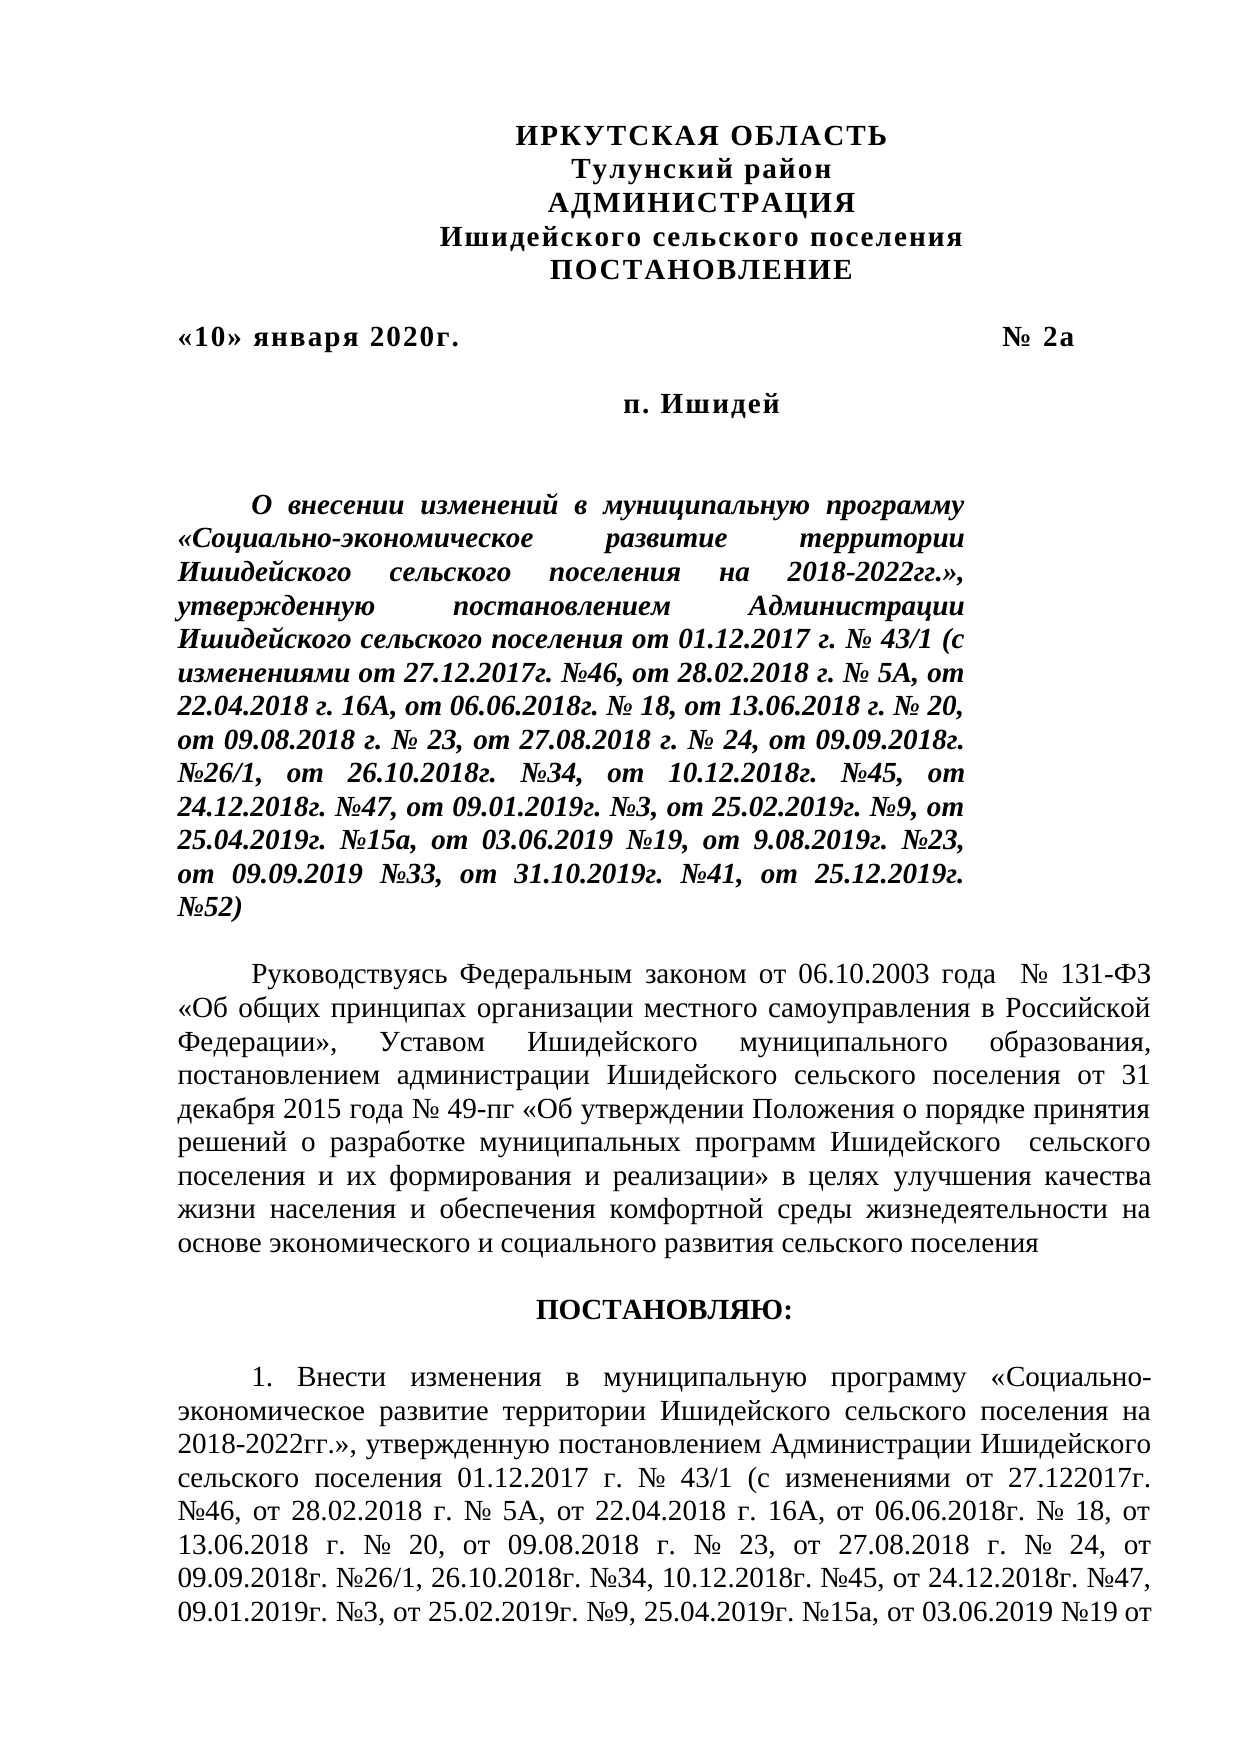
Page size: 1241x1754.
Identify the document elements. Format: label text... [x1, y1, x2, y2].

text ПОСТАНОВЛЕНИЕ [177, 252, 1152, 286]
text АДМИНИСТРАЦИЯ [177, 185, 1152, 219]
text Тулунский район [177, 152, 1152, 185]
text «10» января 2020г. № 2а [177, 319, 1152, 353]
text п. Ишидей [177, 386, 1152, 420]
text ПОСТАНОВЛЯЮ: [177, 1292, 1152, 1326]
text Руководствуясь Федеральным законом от 06.10.2003 года № 131-ФЗ «Об общих принципах организации местного самоуправления в Российской Федерации», Уставом Ишидейского муниципального образования, постановлением администрации Ишидейского сельского поселения от 31 декабря 2015 года № 49-пг «Об утверждении Положения о порядке принятия решений о разработке муниципальных программ Ишидейского сельского поселения и их формирования и реализации» в целях улучшения качества жизни населения и обеспечения комфортной среды жизнедеятельности на основе экономического и социального развития сельского поселения [177, 957, 1152, 1258]
text Ишидейского сельского поселения [177, 219, 1152, 252]
text О внесении изменений в муниципальную программу «Социально-экономическое развитие территории Ишидейского сельского поселения на 2018-2022гг.», утвержденную постановлением Администрации Ишидейского сельского поселения от 01.12.2017 г. № 43/1 (с изменениями от 27.12.2017г. №46, от 28.02.2018 г. № 5А, от 22.04.2018 г. 16А, от 06.06.2018г. № 18, от 13.06.2018 г. № 20, от 09.08.2018 г. № 23, от 27.08.2018 г. № 24, от 09.09.2018г. №26/1, от 26.10.2018г. №34, от 10.12.2018г. №45, от 24.12.2018г. №47, от 09.01.2019г. №3, от 25.02.2019г. №9, от 25.04.2019г. №15а, от 03.06.2019 №19, от 9.08.2019г. №23, от 09.09.2019 №33, от 31.10.2019г. №41, от 25.12.2019г. №52) [177, 487, 968, 923]
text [177, 1359, 1152, 1627]
text ИРКУТСКАЯ ОБЛАСТЬ [177, 118, 1152, 152]
